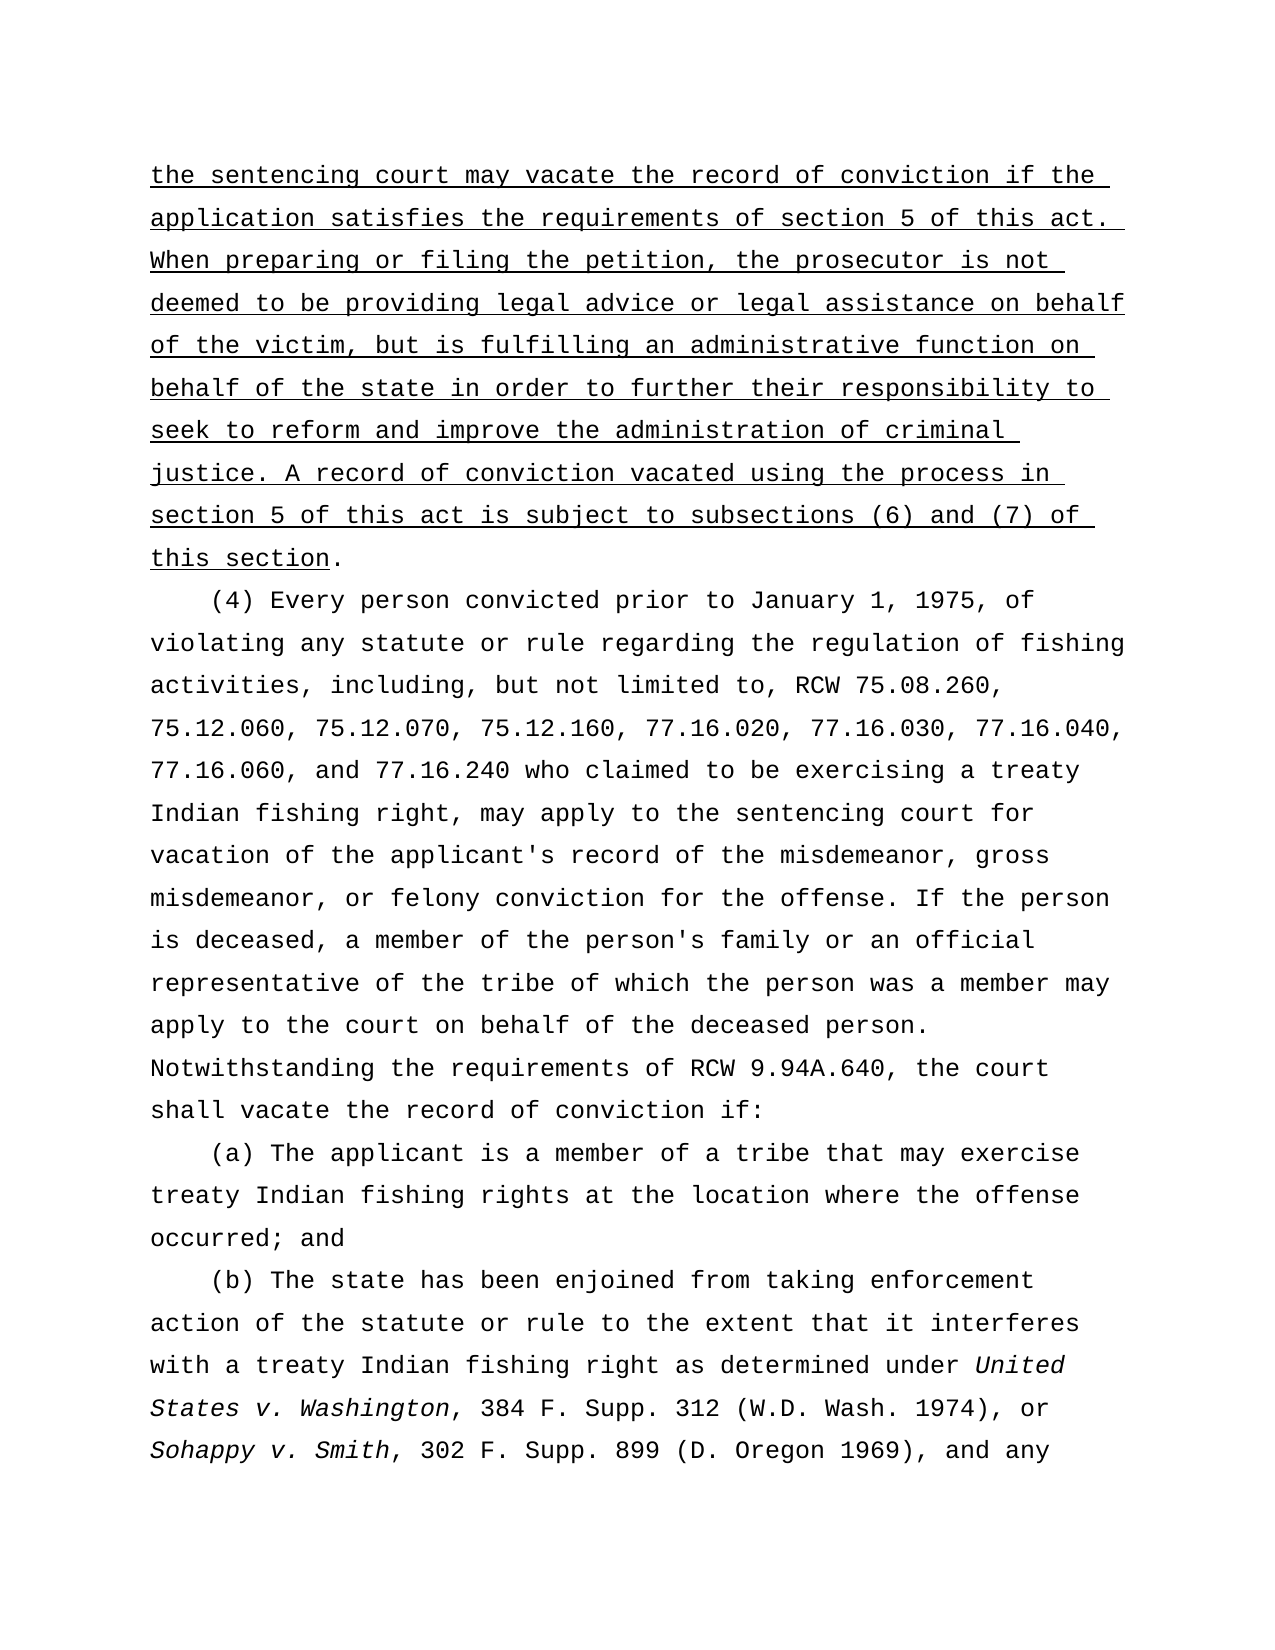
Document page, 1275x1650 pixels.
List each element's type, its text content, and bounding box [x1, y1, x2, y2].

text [150, 1255, 1125, 1467]
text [150, 150, 1125, 229]
text (a) The applicant is a member of a tribe that may exercise treaty Indian fishing rights at the location where the offense occurred; and [150, 1127, 1125, 1255]
text (4) Every person convicted prior to January 1, 1975, of violating any statute or rule regarding the regulation of fishing activities, including, but not limited to, RCW 75.08.260, 75.12.060, 75.12.070, 75.12.160, 77.16.020, 77.16.030, 77.16.040, 77.16.060, and 77.16.240 who claimed to be exercising a treaty Indian fishing right, may apply to the sentencing court for vacation of the applicant's record of the misdemeanor, gross misdemeanor, or felony conviction for the offense. If the person is deceased, a member of the person's family or an official representative of the tribe of which the person was a member may apply to the court on behalf of the deceased person. Notwithstanding the requirements of RCW 9.94A.640, the court shall vacate the record of conviction if: [150, 575, 1125, 1127]
